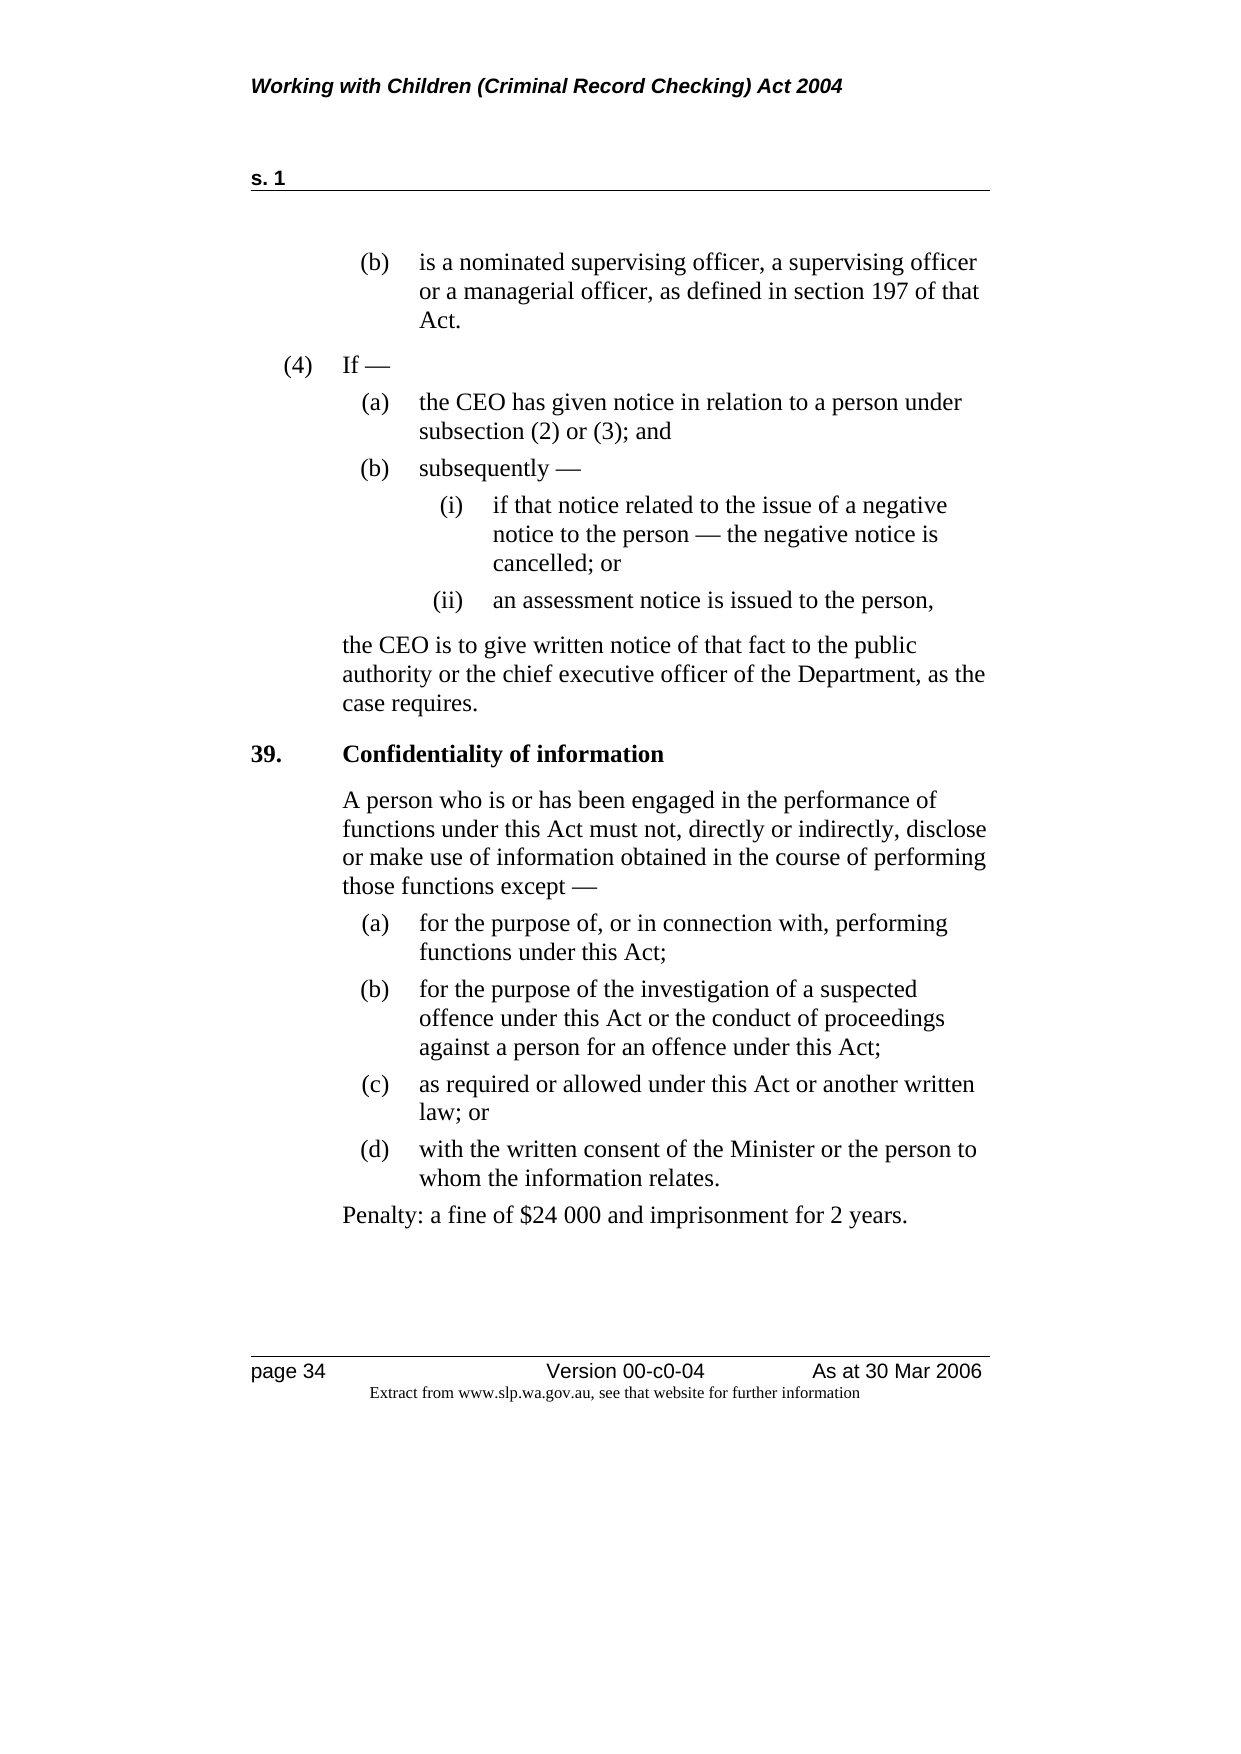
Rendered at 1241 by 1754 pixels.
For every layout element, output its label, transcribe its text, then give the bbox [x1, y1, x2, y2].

text (a) for the purpose of, or in connection with, performing functions under this Act; [251, 908, 990, 966]
text (a) the CEO has given notice in relation to a person under subsection (2) or (3); and [251, 387, 990, 445]
text A person who is or has been engaged in the performance of functions under this Act must not, directly or indirectly, disclose or make use of information obtained in the course of performing those functions except — [251, 785, 990, 900]
text (i) if that notice related to the issue of a negative notice to the person — the negative notice is cancelled; or [251, 490, 990, 577]
subtitle 39. Confidentiality of information [251, 739, 990, 768]
text (d) with the written consent of the Minister or the person to whom the information relates. [251, 1134, 990, 1192]
text Penalty: a fine of $24 000 and imprisonment for 2 years. [251, 1200, 990, 1229]
text (b) is a nominated supervising officer, a supervising officer or a managerial officer, as defined in section 197 of that Act. [251, 247, 990, 334]
text (b) for the purpose of the investigation of a suspected offence under this Act or the conduct of proceedings against a person for an offence under this Act; [251, 974, 990, 1060]
text (ii) an assessment notice is issued to the person, [251, 585, 990, 614]
text (4) If — [251, 350, 990, 379]
text (c) as required or allowed under this Act or another written law; or [251, 1069, 990, 1126]
text (b) subsequently — [251, 453, 990, 482]
text the CEO is to give written notice of that fact to the public authority or the chief executive officer of the Department, as the case requires. [251, 630, 990, 717]
